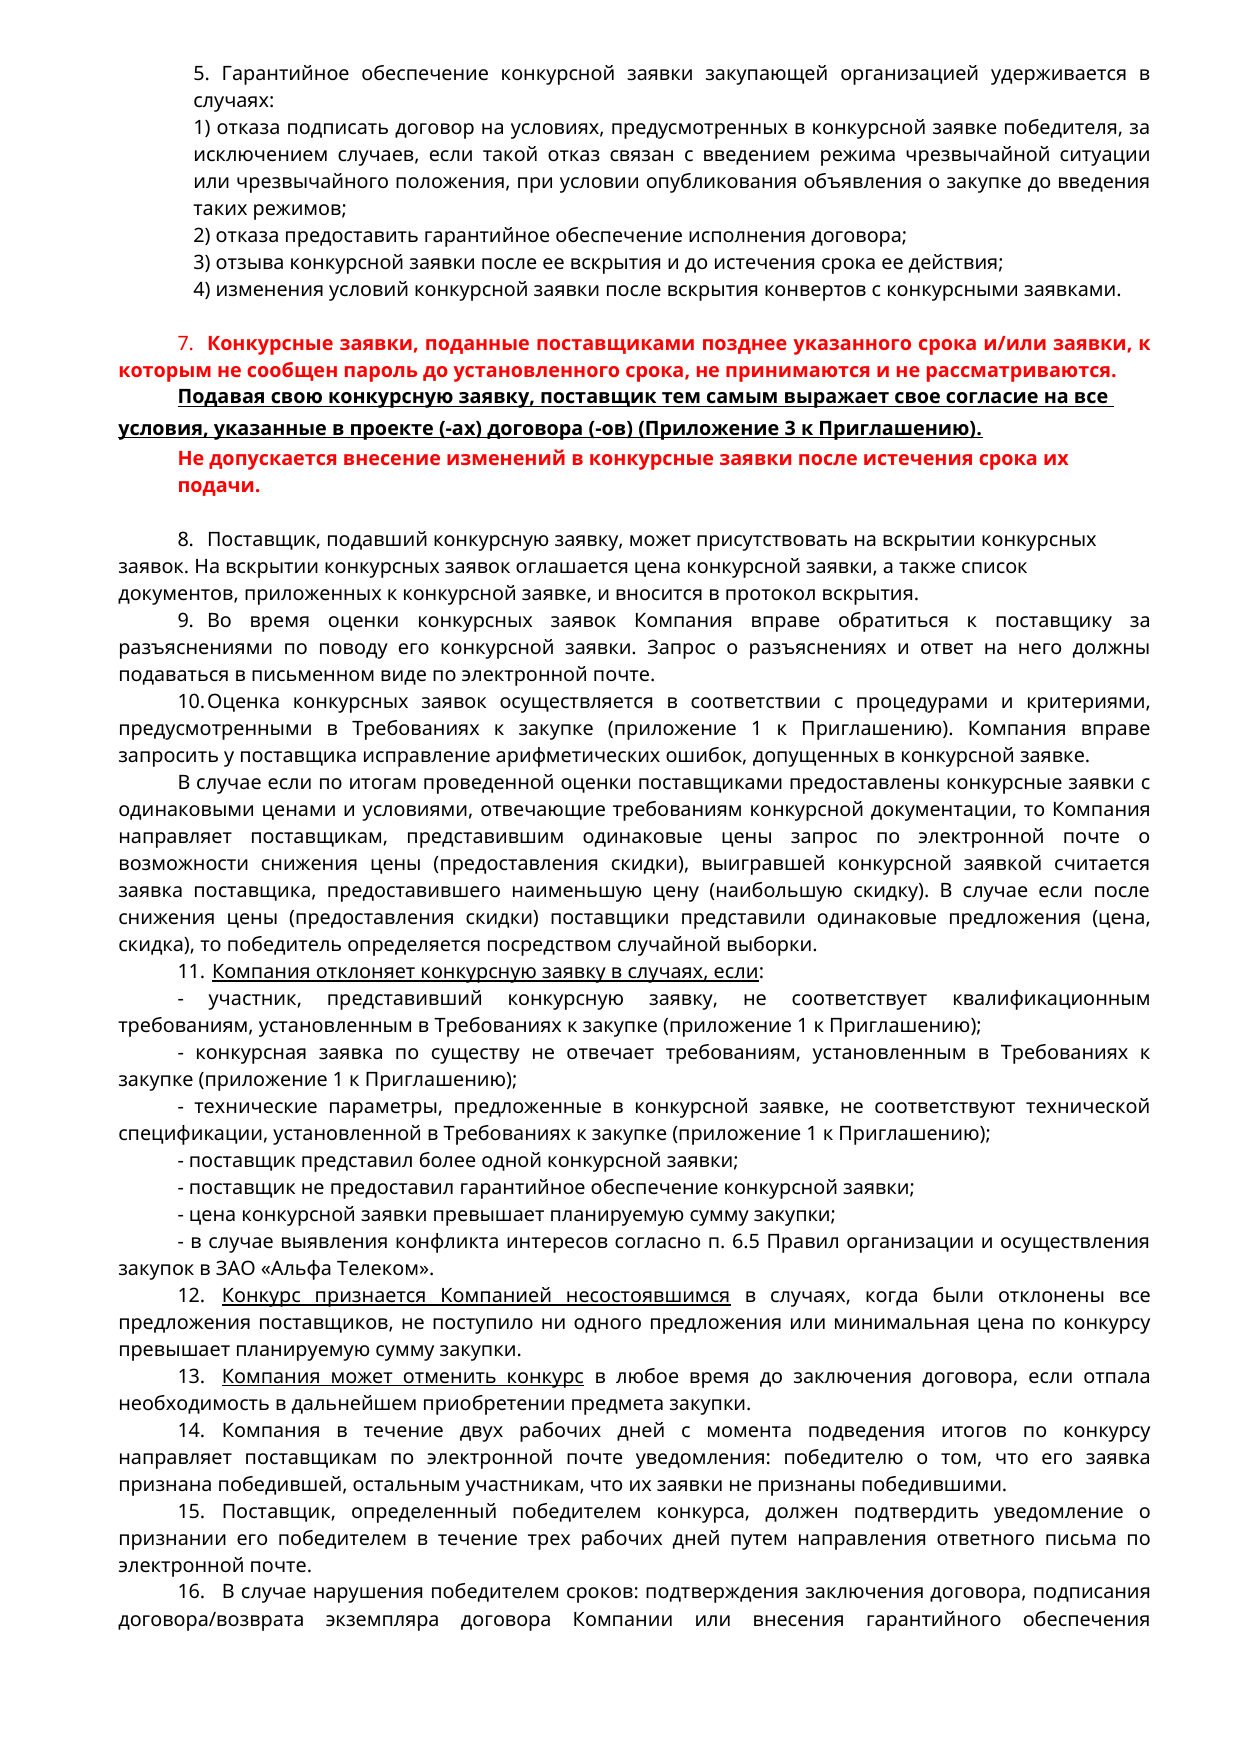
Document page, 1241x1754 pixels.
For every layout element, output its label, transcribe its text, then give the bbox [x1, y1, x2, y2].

list 2) отказа предоставить гарантийное обеспечение исполнения договора; [193, 221, 1152, 248]
list Компания в течение двух рабочих дней с момента подведения итогов по конкурсу направляет поставщикам по электронной почте уведомления: победителю о том, что его заявка признана победившей, остальным участникам, что их заявки не признаны победившими. [118, 1416, 1152, 1497]
list Поставщик, подавший конкурсную заявку, может присутствовать на вскрытии конкурсных заявок. На вскрытии конкурсных заявок оглашается цена конкурсной заявки, а также список документов, приложенных к конкурсной заявке, и вносится в протокол вскрытия. [118, 526, 1152, 607]
text Подавая свою конкурсную заявку, поставщик тем самым выражает свое согласие на все условия, указанные в проекте (-ах) договора (-ов) (Приложение 3 к Приглашению). [118, 383, 1152, 441]
text - поставщик представил более одной конкурсной заявки; [118, 1146, 1152, 1173]
list 4) изменения условий конкурсной заявки после вскрытия конвертов с конкурсными заявками. [193, 275, 1152, 302]
list 1) отказа подписать договор на условиях, предусмотренных в конкурсной заявке победителя, за исключением случаев, если такой отказ связан с введением режима чрезвычайной ситуации или чрезвычайного положения, при условии опубликования объявления о закупке до введения таких режимов; [193, 113, 1152, 221]
text - в случае выявления конфликта интересов согласно п. 6.5 Правил организации и осуществления закупок в ЗАО «Альфа Телеком». [118, 1227, 1152, 1281]
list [118, 1578, 1152, 1632]
list Поставщик, определенный победителем конкурса, должен подтвердить уведомление о признании его победителем в течение трех рабочих дней путем направления ответного письма по электронной почте. [118, 1497, 1152, 1578]
text - поставщик не предоставил гарантийное обеспечение конкурсной заявки; [118, 1173, 1152, 1200]
list Компания отклоняет конкурсную заявку в случаях, если: [118, 957, 1152, 984]
list 3) отзыва конкурсной заявки после ее вскрытия и до истечения срока ее действия; [193, 248, 1152, 275]
list 5. Гарантийное обеспечение конкурсной заявки закупающей организацией удерживается в случаях: [193, 59, 1152, 113]
list Компания может отменить конкурс в любое время до заключения договора, если отпала необходимость в дальнейшем приобретении предмета закупки. [118, 1362, 1152, 1416]
text - технические параметры, предложенные в конкурсной заявке, не соответствуют технической спецификации, установленной в Требованиях к закупке (приложение 1 к Приглашению); [118, 1092, 1152, 1146]
list Не допускается внесение изменений в конкурсные заявки после истечения срока их подачи. [177, 445, 1152, 499]
list Во время оценки конкурсных заявок Компания вправе обратиться к поставщику за разъяснениями по поводу его конкурсной заявки. Запрос о разъяснениях и ответ на него должны подаваться в письменном виде по электронной почте. [118, 607, 1152, 687]
text - конкурсная заявка по существу не отвечает требованиям, установленным в Требованиях к закупке (приложение 1 к Приглашению); [118, 1038, 1152, 1092]
text - цена конкурсной заявки превышает планируемую сумму закупки; [118, 1200, 1152, 1227]
list Оценка конкурсных заявок осуществляется в соответствии с процедурами и критериями, предусмотренными в Требованиях к закупке (приложение 1 к Приглашению). Компания вправе запросить у поставщика исправление арифметических ошибок, допущенных в конкурсной заявке. [118, 687, 1152, 768]
text - участник, представивший конкурсную заявку, не соответствует квалификационным требованиям, установленным в Требованиях к закупке (приложение 1 к Приглашению); [118, 984, 1152, 1038]
list Конкурс признается Компанией несостоявшимся в случаях, когда были отклонены все предложения поставщиков, не поступило ни одного предложения или минимальная цена по конкурсу превышает планируемую сумму закупки. [118, 1281, 1152, 1362]
list В случае если по итогам проведенной оценки поставщиками предоставлены конкурсные заявки с одинаковыми ценами и условиями, отвечающие требованиям конкурсной документации, то Компания направляет поставщикам, представившим одинаковые цены запрос по электронной почте о возможности снижения цены (предоставления скидки), выигравшей конкурсной заявкой считается заявка поставщика, предоставившего наименьшую цену (наибольшую скидку). В случае если после снижения цены (предоставления скидки) поставщики представили одинаковые предложения (цена, скидка), то победитель определяется посредством случайной выборки. [118, 768, 1152, 957]
list Конкурсные заявки, поданные поставщиками позднее указанного срока и/или заявки, к которым не сообщен пароль до установленного срока, не принимаются и не рассматриваются. [118, 329, 1152, 383]
